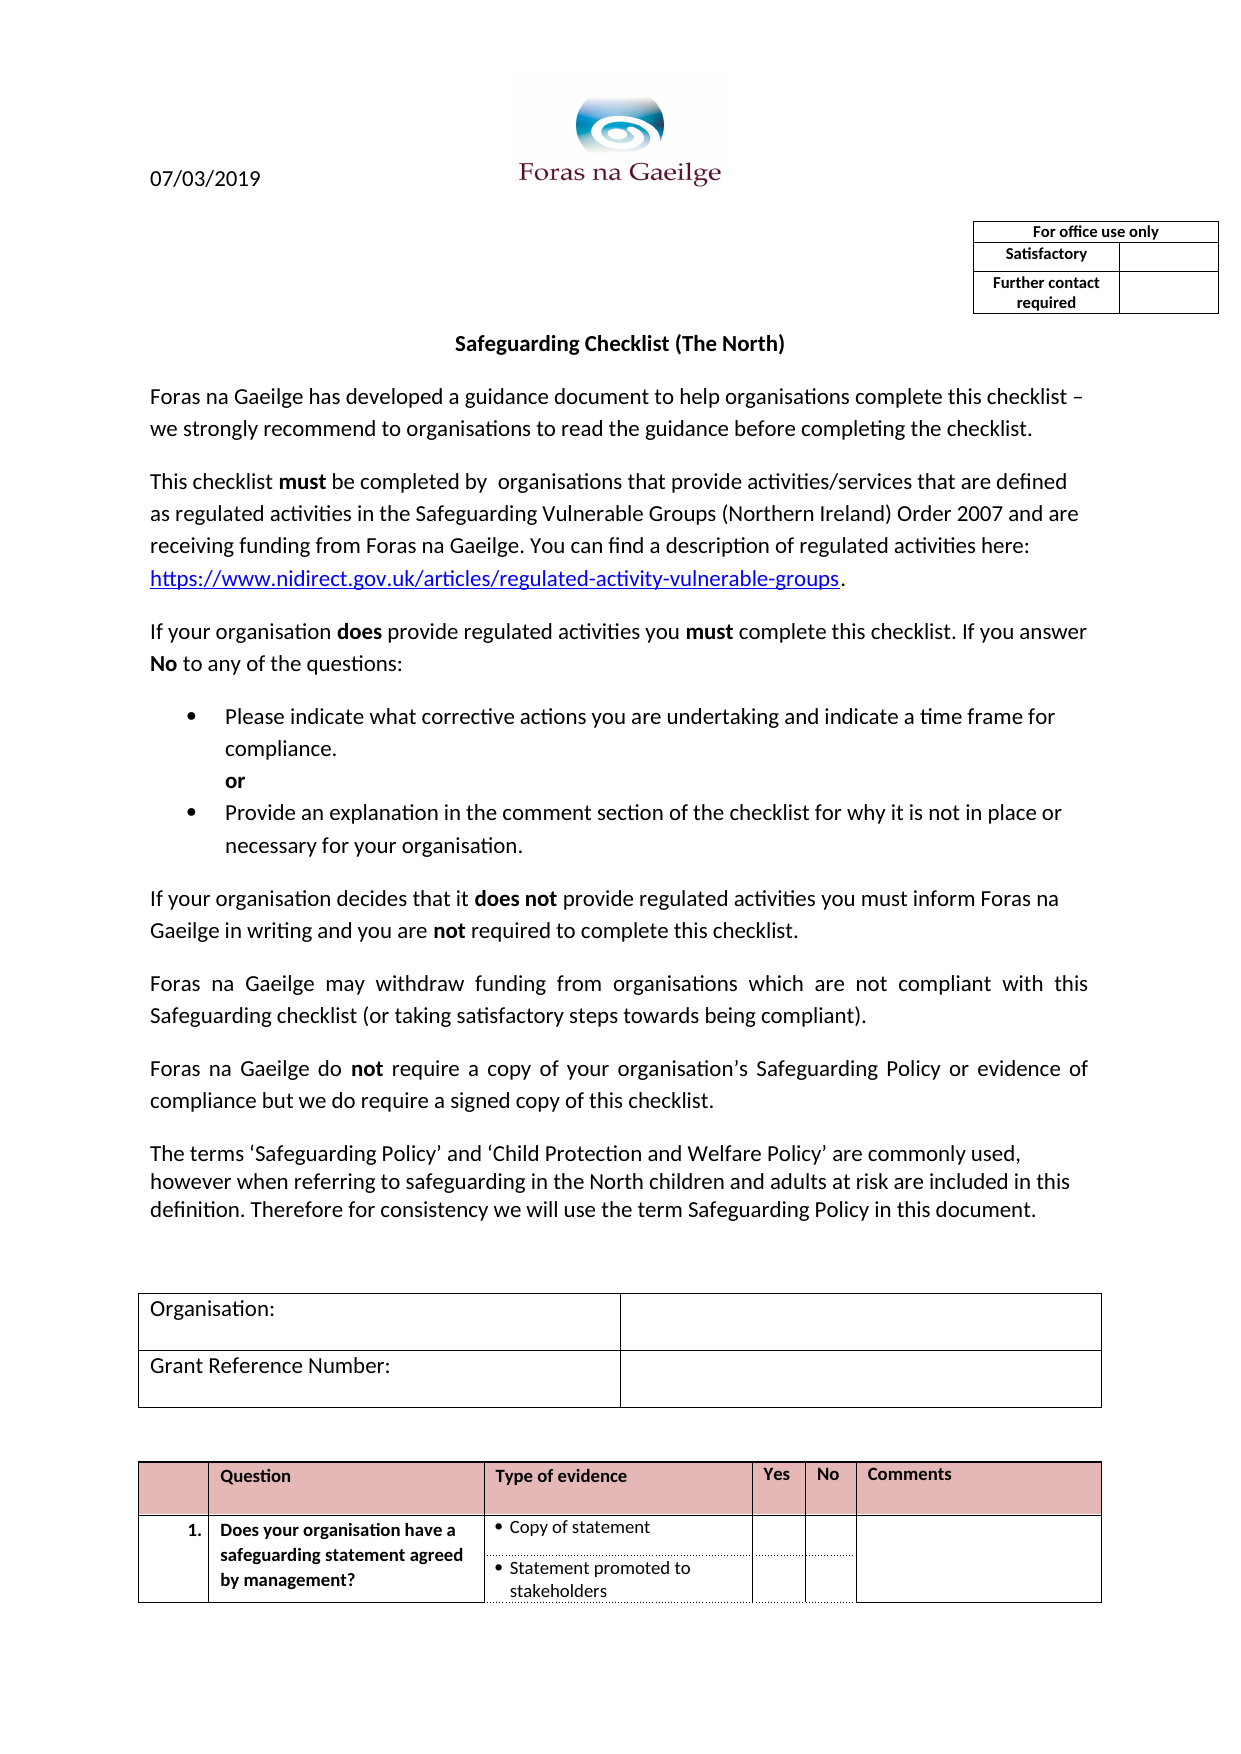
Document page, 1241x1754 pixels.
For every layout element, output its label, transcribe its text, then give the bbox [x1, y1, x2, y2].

table_header [621, 1294, 1101, 1350]
text If your organisation decides that it does not provide regulated activities you must inform Foras na Gaeilge in writing and you are not required to complete this checklist. [150, 884, 1090, 944]
text Foras na Gaeilge do not require a copy of your organisation’s Safeguarding Policy or evidence of compliance but we do require a signed copy of this checklist. [150, 1054, 1090, 1114]
text The terms ‘Safeguarding Policy’ and ‘Child Protection and Welfare Policy’ are commonly used, however when referring to safeguarding in the North children and adults at risk are included in this definition. Therefore for consistency we will use the term Safeguarding Policy in this document. [150, 1139, 1090, 1223]
table_cell Grant Reference Number: [139, 1351, 620, 1407]
text Foras na Gaeilge may withdraw funding from organisations which are not compliant with this Safeguarding checklist (or taking satisfactory steps towards being compliant). [150, 969, 1090, 1029]
table_cell Satisfactory [974, 243, 1119, 271]
table_cell Does your organisation have a safeguarding statement agreed by management? [209, 1516, 484, 1602]
table_header For office use only [974, 222, 1218, 242]
table_cell Copy of statement [485, 1516, 752, 1555]
text Foras na Gaeilge has developed a guidance document to help organisations complete this checklist – we strongly recommend to organisations to read the guidance before completing the checklist. [150, 382, 1090, 442]
table_header No [806, 1463, 856, 1514]
table_header Question [209, 1463, 484, 1514]
table_header Organisation: [139, 1294, 620, 1350]
table_cell [857, 1516, 1101, 1602]
table_cell [139, 1516, 208, 1602]
table_header Comments [857, 1463, 1101, 1514]
table_cell [806, 1516, 856, 1555]
list or [225, 766, 1090, 794]
table_cell [806, 1555, 856, 1602]
table_cell [753, 1516, 805, 1555]
table_cell Statement promoted to stakeholders [485, 1555, 752, 1602]
picture [511, 73, 729, 187]
table_header Type of evidence [485, 1463, 752, 1514]
table_cell Further contact required [974, 272, 1119, 313]
list Provide an explanation in the comment section of the checklist for why it is not in place or necessary for your organisation. [187, 798, 1090, 859]
table_cell [621, 1351, 1101, 1407]
table_cell [753, 1555, 805, 1602]
list Please indicate what corrective actions you are undertaking and indicate a time frame for compliance. [187, 702, 1090, 762]
table_header Yes [753, 1463, 805, 1514]
table_cell [1120, 272, 1218, 313]
text This checklist must be completed by organisations that provide activities/services that are defined as regulated activities in the Safeguarding Vulnerable Groups (Northern Ireland) Order 2007 and are receiving funding from Foras na Gaeilge. You can find a description of regulated activities here: https://www.nidirect.gov.uk/articles/regulated-activity-vulnerable-groups. [150, 467, 1090, 592]
table_cell [1120, 243, 1218, 271]
text If your organisation does provide regulated activities you must complete this checklist. If you answer No to any of the questions: [150, 617, 1090, 677]
table_header [139, 1463, 208, 1514]
text Safeguarding Checklist (The North) [150, 329, 1090, 357]
